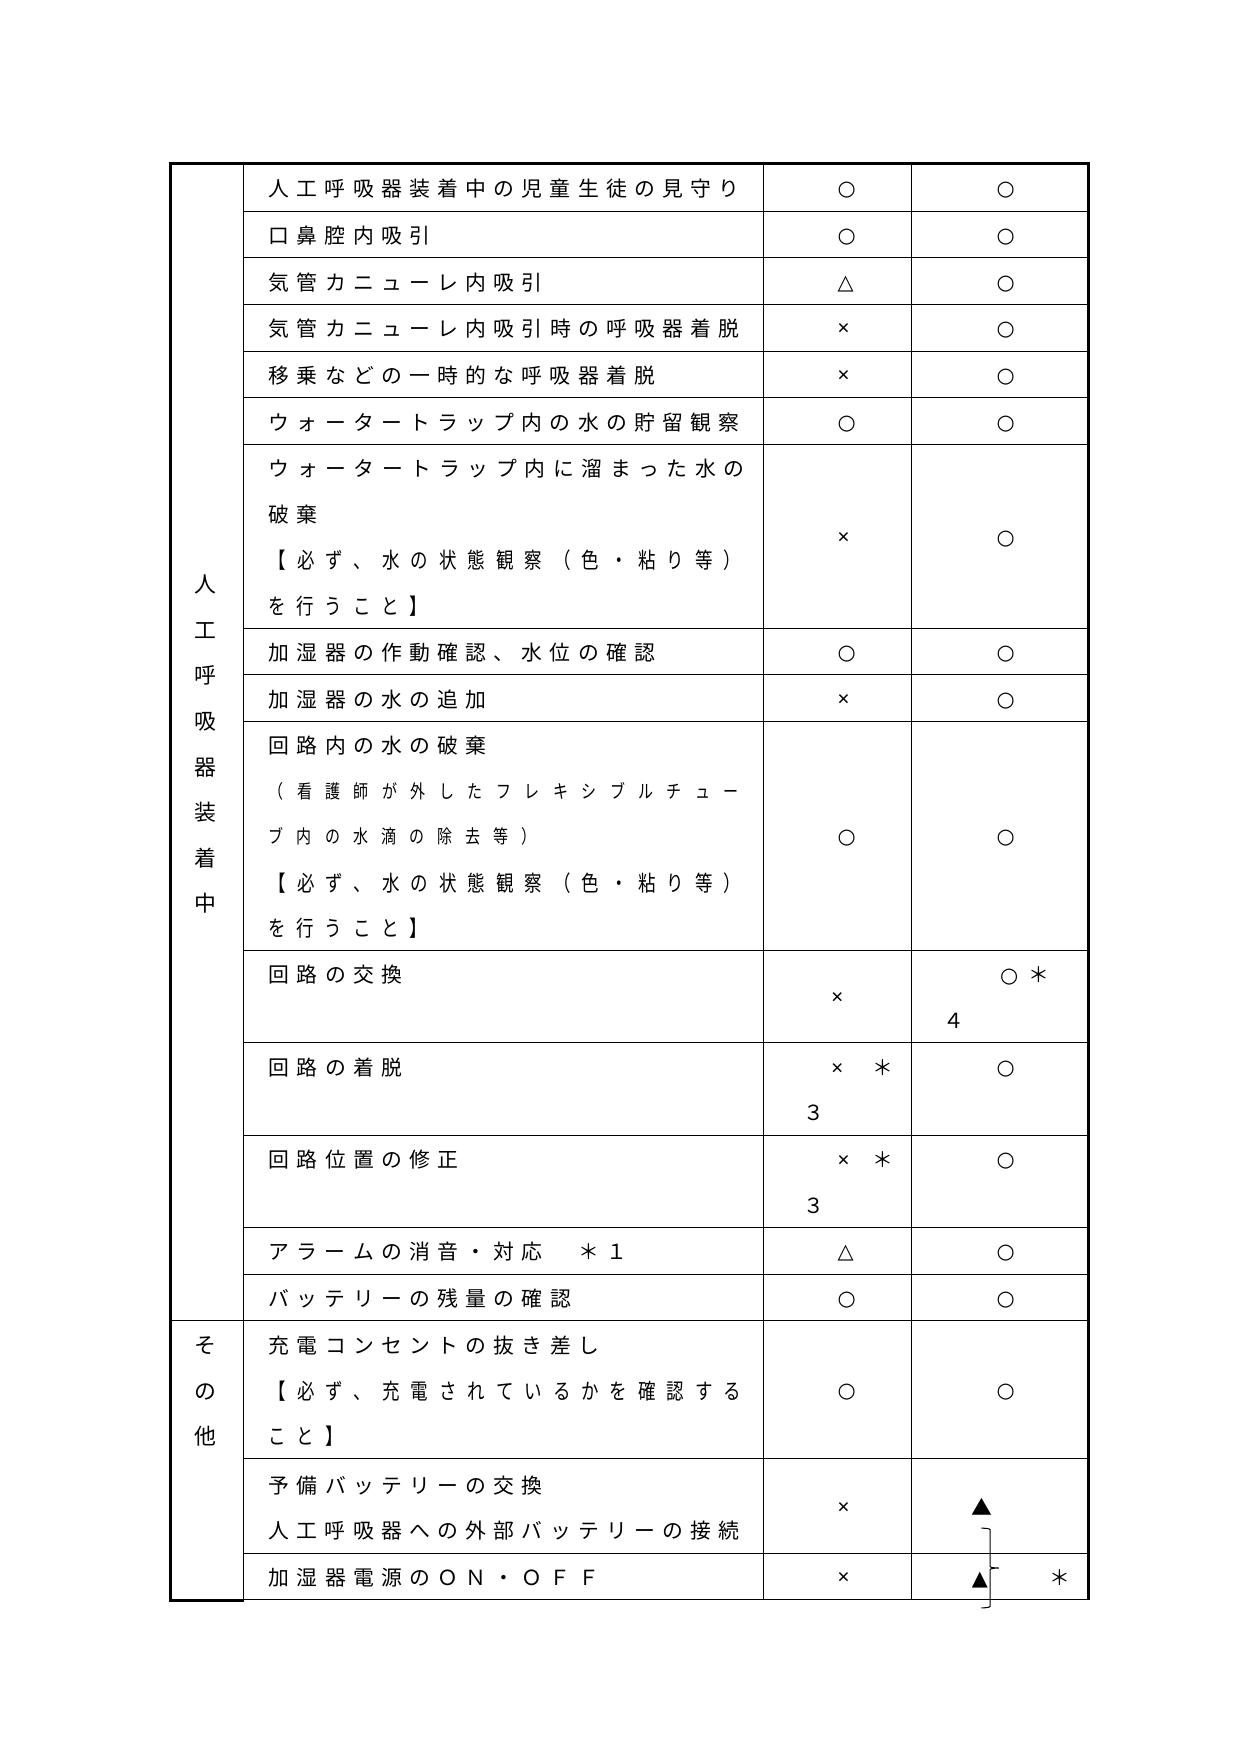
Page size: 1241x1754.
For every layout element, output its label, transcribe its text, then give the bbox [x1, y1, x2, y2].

table_cell × [764, 352, 911, 397]
table_cell 加湿器の水の追加 [244, 675, 763, 721]
table_cell 充電コンセントの抜き差し 【必ず、充電されているかを確認すること】 [244, 1321, 763, 1458]
table_cell ウォータートラップ内の水の貯留観察 [244, 398, 763, 444]
table_cell 回路の交換 [244, 951, 763, 1042]
table_cell ○ [764, 722, 911, 950]
table_cell ○ [912, 258, 1087, 304]
table_cell 回路内の水の破棄 （看護師が外したフレキシブルチューブ内の水滴の除去等） 【必ず、水の状態観察（色・粘り等）を行うこと】 [244, 722, 763, 950]
table_cell ○ [912, 1228, 1087, 1273]
table_cell ○ [912, 305, 1087, 351]
table_cell ○ [764, 165, 911, 211]
table_cell ○ [912, 398, 1087, 444]
table_cell × [764, 951, 911, 1042]
table_cell バッテリーの残量の確認 [244, 1275, 763, 1320]
table_cell 人 工 呼 吸 器 装 着 中 [172, 165, 243, 1320]
table_cell ○ [764, 398, 911, 444]
table_cell ○ ＊４ [912, 951, 1087, 1042]
table_cell × [764, 445, 911, 627]
table_cell ○ [912, 445, 1087, 627]
table_cell ×＊３ [764, 1136, 911, 1227]
table_cell △ [764, 1228, 911, 1273]
table_cell ○ [912, 212, 1087, 257]
table_cell ○ [912, 1136, 1087, 1227]
table_cell ○ [912, 1043, 1087, 1134]
table_cell ○ [764, 629, 911, 674]
table_cell そ の 他 [172, 1321, 243, 1599]
table_cell 気管カニューレ内吸引時の呼吸器着脱 [244, 305, 763, 351]
table_cell △ [764, 258, 911, 304]
table_cell 回路位置の修正 [244, 1136, 763, 1227]
table_cell × [764, 1554, 911, 1599]
table_cell ○ [912, 1321, 1087, 1458]
table_cell × [764, 1459, 911, 1552]
table_cell 口鼻腔内吸引 [244, 212, 763, 257]
table_cell 予備バッテリーの交換 人工呼吸器への外部バッテリーの接続 [244, 1459, 763, 1552]
table_cell 加湿器の作動確認、水位の確認 [244, 629, 763, 674]
table_cell ○ [764, 1275, 911, 1320]
table_cell ○ [764, 212, 911, 257]
table_cell ○ [912, 629, 1087, 674]
table_cell ○ [912, 165, 1087, 211]
table_cell 加湿器電源のＯＮ・ＯＦＦ [244, 1554, 763, 1599]
table_cell ○ [764, 1321, 911, 1458]
table_cell ○ [912, 352, 1087, 397]
table_cell ○ [912, 675, 1087, 721]
table_cell ×＊３ [764, 1043, 911, 1134]
table_cell 回路の着脱 [244, 1043, 763, 1134]
table_cell 人工呼吸器装着中の児童生徒の見守り [244, 165, 763, 211]
table_cell ▲ ＊２ [991, 1554, 1087, 1599]
table_cell アラームの消音・対応 ＊１ [244, 1228, 763, 1273]
table_cell ▲ ＊２ [912, 1554, 989, 1599]
table_cell 移乗などの一時的な呼吸器着脱 [244, 352, 763, 397]
table_cell × [764, 305, 911, 351]
table_cell 気管カニューレ内吸引 [244, 258, 763, 304]
table_cell ○ [912, 1275, 1087, 1320]
table_cell × [764, 675, 911, 721]
table_cell ウォータートラップ内に溜まった水の破棄 【必ず、水の状態観察（色・粘り等）を行うこと】 [244, 445, 763, 627]
table_cell ○ [912, 722, 1087, 950]
table_cell ▲ [912, 1459, 1087, 1552]
